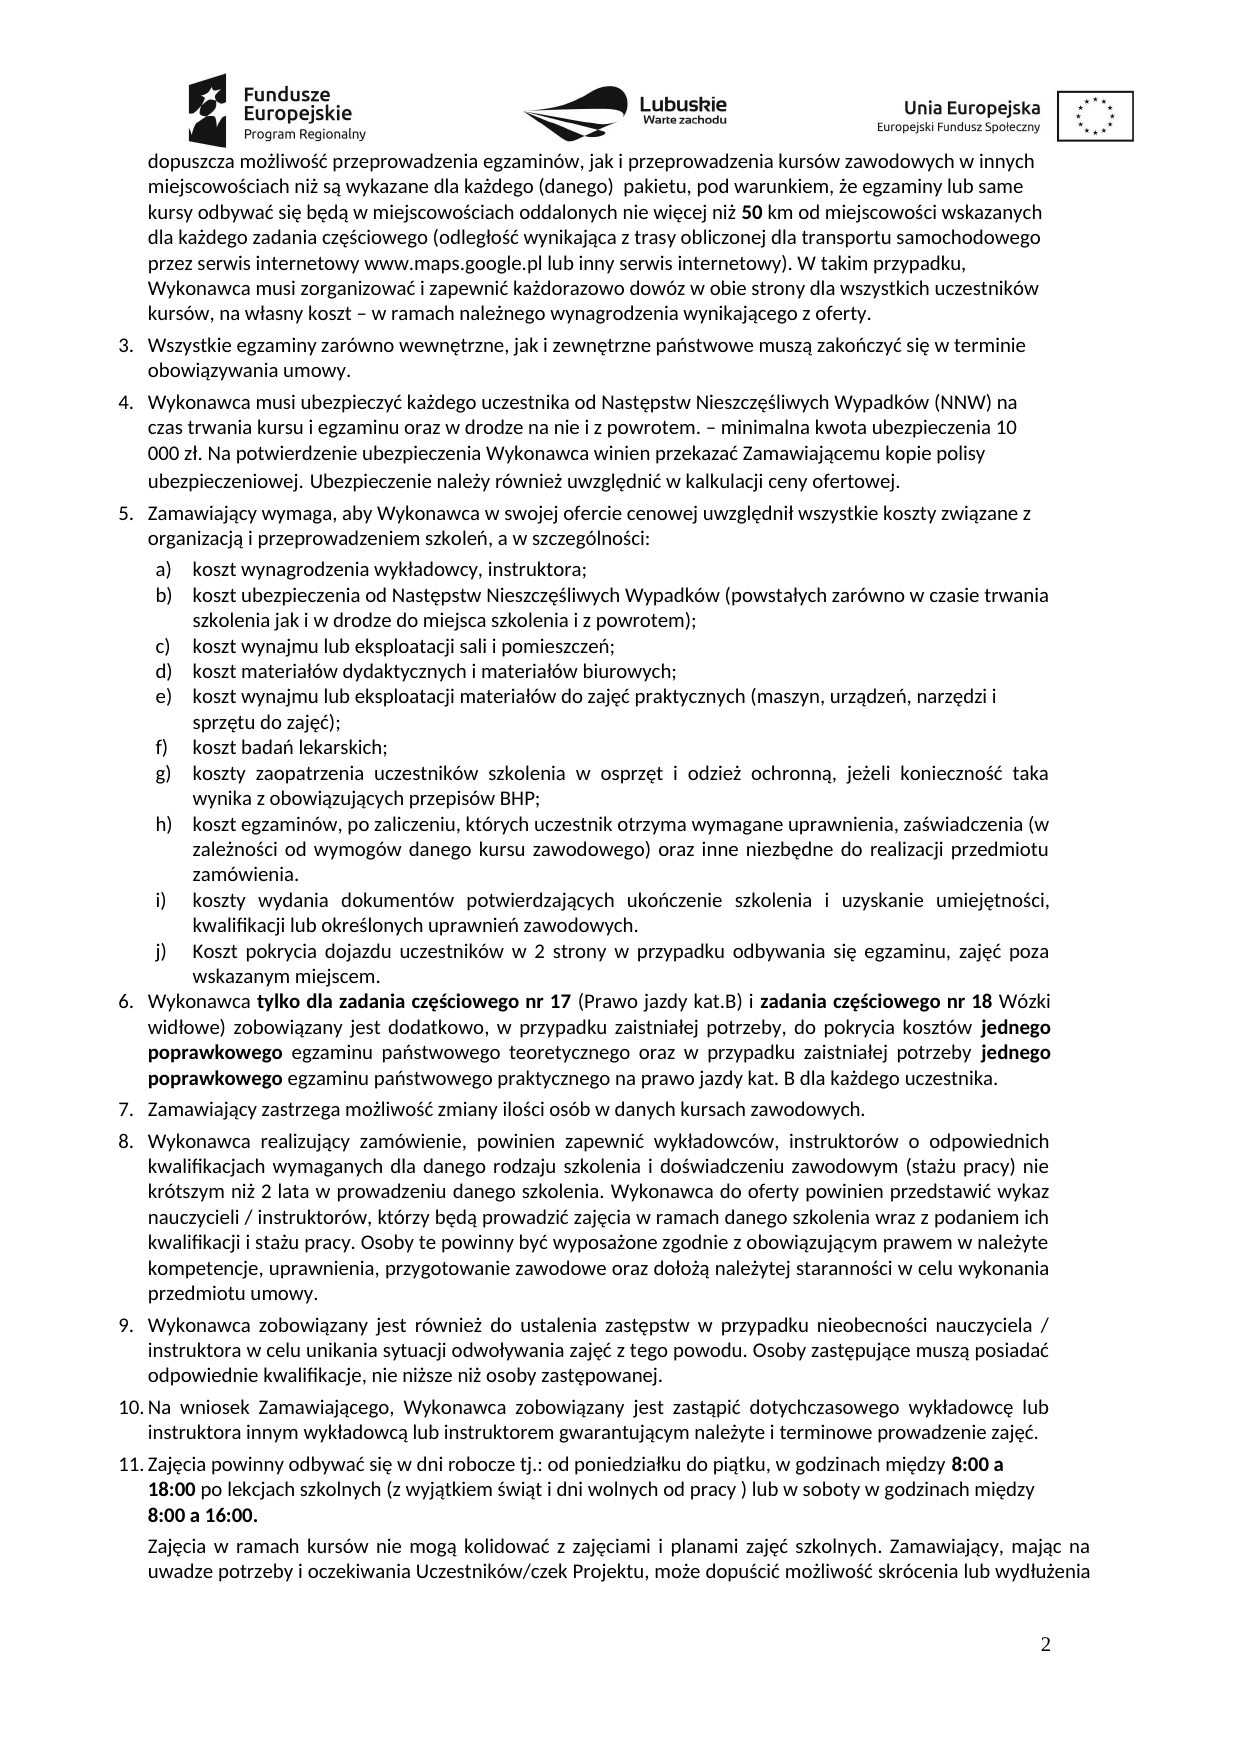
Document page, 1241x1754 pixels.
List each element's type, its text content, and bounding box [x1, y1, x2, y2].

picture [188, 73, 1134, 148]
list koszty wydania dokumentów potwierdzających ukończenie szkolenia i uzyskanie umiejętności, kwalifikacji lub określonych uprawnień zawodowych. [155, 887, 1051, 938]
list koszt ubezpieczenia od Następstw Nieszczęśliwych Wypadków (powstałych zarówno w czasie trwania szkolenia jak i w drodze do miejsca szkolenia i z powrotem); [155, 582, 1051, 633]
list koszt materiałów dydaktycznych i materiałów biurowych; [155, 658, 1051, 684]
list koszt badań lekarskich; [155, 734, 1051, 760]
list Koszt pokrycia dojazdu uczestników w 2 strony w przypadku odbywania się egzaminu, zajęć poza wskazanym miejscem. [155, 938, 1051, 989]
list Wykonawca realizujący zamówienie, powinien zapewnić wykładowców, instruktorów o odpowiednich kwalifikacjach wymaganych dla danego rodzaju szkolenia i doświadczeniu zawodowym (stażu pracy) nie krótszym niż 2 lata w prowadzeniu danego szkolenia. Wykonawca do oferty powinien przedstawić wykaz nauczycieli / instruktorów, którzy będą prowadzić zajęcia w ramach danego szkolenia wraz z podaniem ich kwalifikacji i stażu pracy. Osoby te powinny być wyposażone zgodnie z obowiązującym prawem w należyte kompetencje, uprawnienia, przygotowanie zawodowe oraz dołożą należytej staranności w celu wykonania przedmiotu umowy. [118, 1128, 1051, 1306]
list koszt wynagrodzenia wykładowcy, instruktora; [155, 557, 1051, 582]
list koszty zaopatrzenia uczestników szkolenia w osprzęt i odzież ochronną, jeżeli konieczność taka wynika z obowiązujących przepisów BHP; [155, 760, 1051, 811]
list Na wniosek Zamawiającego, Wykonawca zobowiązany jest zastąpić dotychczasowego wykładowcę lub instruktora innym wykładowcą lub instruktorem gwarantującym należyte i terminowe prowadzenie zajęć. [118, 1394, 1051, 1445]
list Zamawiający zastrzega możliwość zmiany ilości osób w danych kursach zawodowych. [118, 1096, 1051, 1122]
list koszt wynajmu lub eksploatacji sali i pomieszczeń; [155, 633, 1051, 658]
list Wszystkie egzaminy zarówno wewnętrzne, jak i zewnętrzne państwowe muszą zakończyć się w terminie obowiązywania umowy. [118, 332, 1051, 383]
list koszt egzaminów, po zaliczeniu, których uczestnik otrzyma wymagane uprawnienia, zaświadczenia (w zależności od wymogów danego kursu zawodowego) oraz inne niezbędne do realizacji przedmiotu zamówienia. [155, 811, 1051, 887]
list Zajęcia powinny odbywać się w dni robocze tj.: od poniedziałku do piątku, w godzinach między 8:00 a 18:00 po lekcjach szkolnych (z wyjątkiem świąt i dni wolnych od pracy ) lub w soboty w godzinach między 8:00 a 16:00. [118, 1451, 1051, 1527]
list Zamawiający wymaga, aby Wykonawca w swojej ofercie cenowej uwzględnił wszystkie koszty związane z organizacją i przeprowadzeniem szkoleń, a w szczególności: [118, 500, 1051, 551]
list Wykonawca musi ubezpieczyć każdego uczestnika od Następstw Nieszczęśliwych Wypadków (NNW) na czas trwania kursu i egzaminu oraz w drodze na nie i z powrotem. – minimalna kwota ubezpieczenia 10 000 zł. Na potwierdzenie ubezpieczenia Wykonawca winien przekazać Zamawiającemu kopie polisy ubezpieczeniowej. Ubezpieczenie należy również uwzględnić w kalkulacji ceny ofertowej. [118, 389, 1051, 494]
list Wykonawca tylko dla zadania częściowego nr 17 (Prawo jazdy kat.B) i zadania częściowego nr 18 Wózki widłowe) zobowiązany jest dodatkowo, w przypadku zaistniałej potrzeby, do pokrycia kosztów jednego poprawkowego egzaminu państwowego teoretycznego oraz w przypadku zaistniałej potrzeby jednego poprawkowego egzaminu państwowego praktycznego na prawo jazdy kat. B dla każdego uczestnika. [118, 989, 1051, 1090]
list Wykonawca zobowiązany jest również do ustalenia zastępstw w przypadku nieobecności nauczyciela / instruktora w celu unikania sytuacji odwoływania zajęć z tego powodu. Osoby zastępujące muszą posiadać odpowiednie kwalifikacje, nie niższe niż osoby zastępowanej. [118, 1312, 1051, 1388]
list koszt wynajmu lub eksploatacji materiałów do zajęć praktycznych (maszyn, urządzeń, narzędzi i sprzętu do zajęć); [155, 684, 1051, 734]
